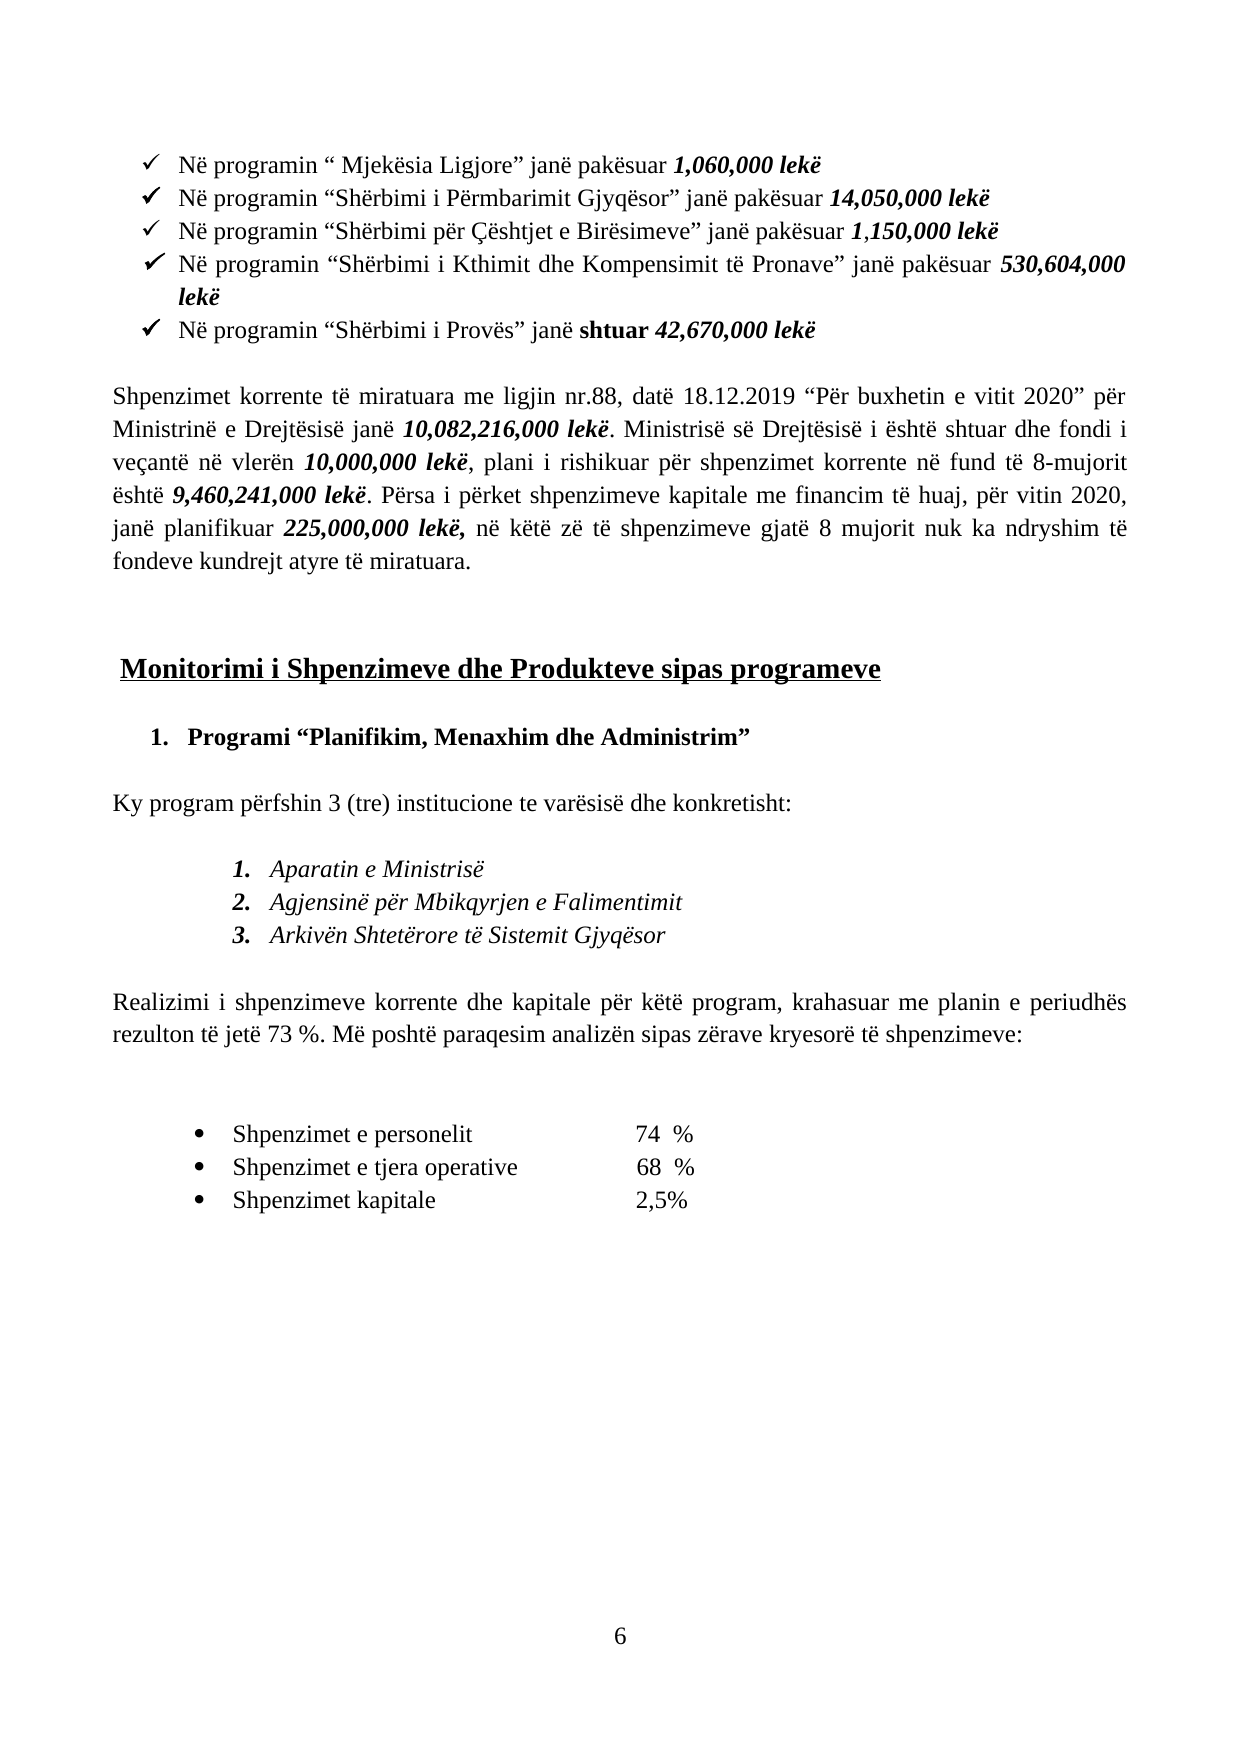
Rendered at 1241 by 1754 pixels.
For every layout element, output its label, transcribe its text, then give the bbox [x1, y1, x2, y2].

subtitle Shpenzimet e tjera operative 68 % [195, 1152, 1128, 1180]
list Aparatin e Ministrisë [232, 854, 1128, 883]
list Arkivën Shtetërore të Sistemit Gjyqësor [232, 921, 1128, 949]
text Realizimi i shpenzimeve korrente dhe kapitale për këtë program, krahasuar me planin e periudhës rezulton të jetë 73 %. Më poshtë paraqesim analizën sipas zërave kryesorë të shpenzimeve: [112, 987, 1128, 1048]
subtitle Shpenzimet e personelit 74 % [195, 1119, 1128, 1147]
list Në programin “ Mjekësia Ligjore” janë pakësuar 1,060,000 lekë [141, 150, 1128, 179]
list Agjensinë për Mbikqyrjen e Falimentimit [232, 887, 1128, 916]
text Ky program përfshin 3 (tre) institucione te varësisë dhe konkretisht: [112, 788, 1128, 817]
subtitle Monitorimi i Shpenzimeve dhe Produkteve sipas programeve [112, 651, 1128, 684]
list Në programin “Shërbimi i Përmbarimit Gjyqësor” janë pakësuar 14,050,000 lekë [141, 183, 1128, 212]
text Shpenzimet korrente të miratuara me ligjin nr.88, datë 18.12.2019 “Për buxhetin e vitit 2020” për Ministrinë e Drejtësisë janë 10,082,216,000 lekë. Ministrisë së Drejtësisë i është shtuar dhe fondi i veçantë në vlerën 10,000,000 lekë, plani i rishikuar për shpenzimet korrente në fund të 8-mujorit është 9,460,241,000 lekë. Përsa i përket shpenzimeve kapitale me financim të huaj, për vitin 2020, janë planifikuar 225,000,000 lekë, në këtë zë të shpenzimeve gjatë 8 mujorit nuk ka ndryshim të fondeve kundrejt atyre të miratuara. [112, 381, 1128, 575]
subtitle Programi “Planifikim, Menaxhim dhe Administrim” [150, 722, 1128, 751]
list Në programin “Shërbimi i Provës” janë shtuar 42,670,000 lekë [141, 315, 1128, 344]
subtitle Shpenzimet kapitale 2,5% [195, 1185, 1128, 1213]
list Në programin “Shërbimi për Çështjet e Birësimeve” janë pakësuar 1,150,000 lekë [141, 216, 1128, 245]
list Në programin “Shërbimi i Kthimit dhe Kompensimit të Pronave” janë pakësuar 530,604,000 lekë [141, 249, 1128, 311]
